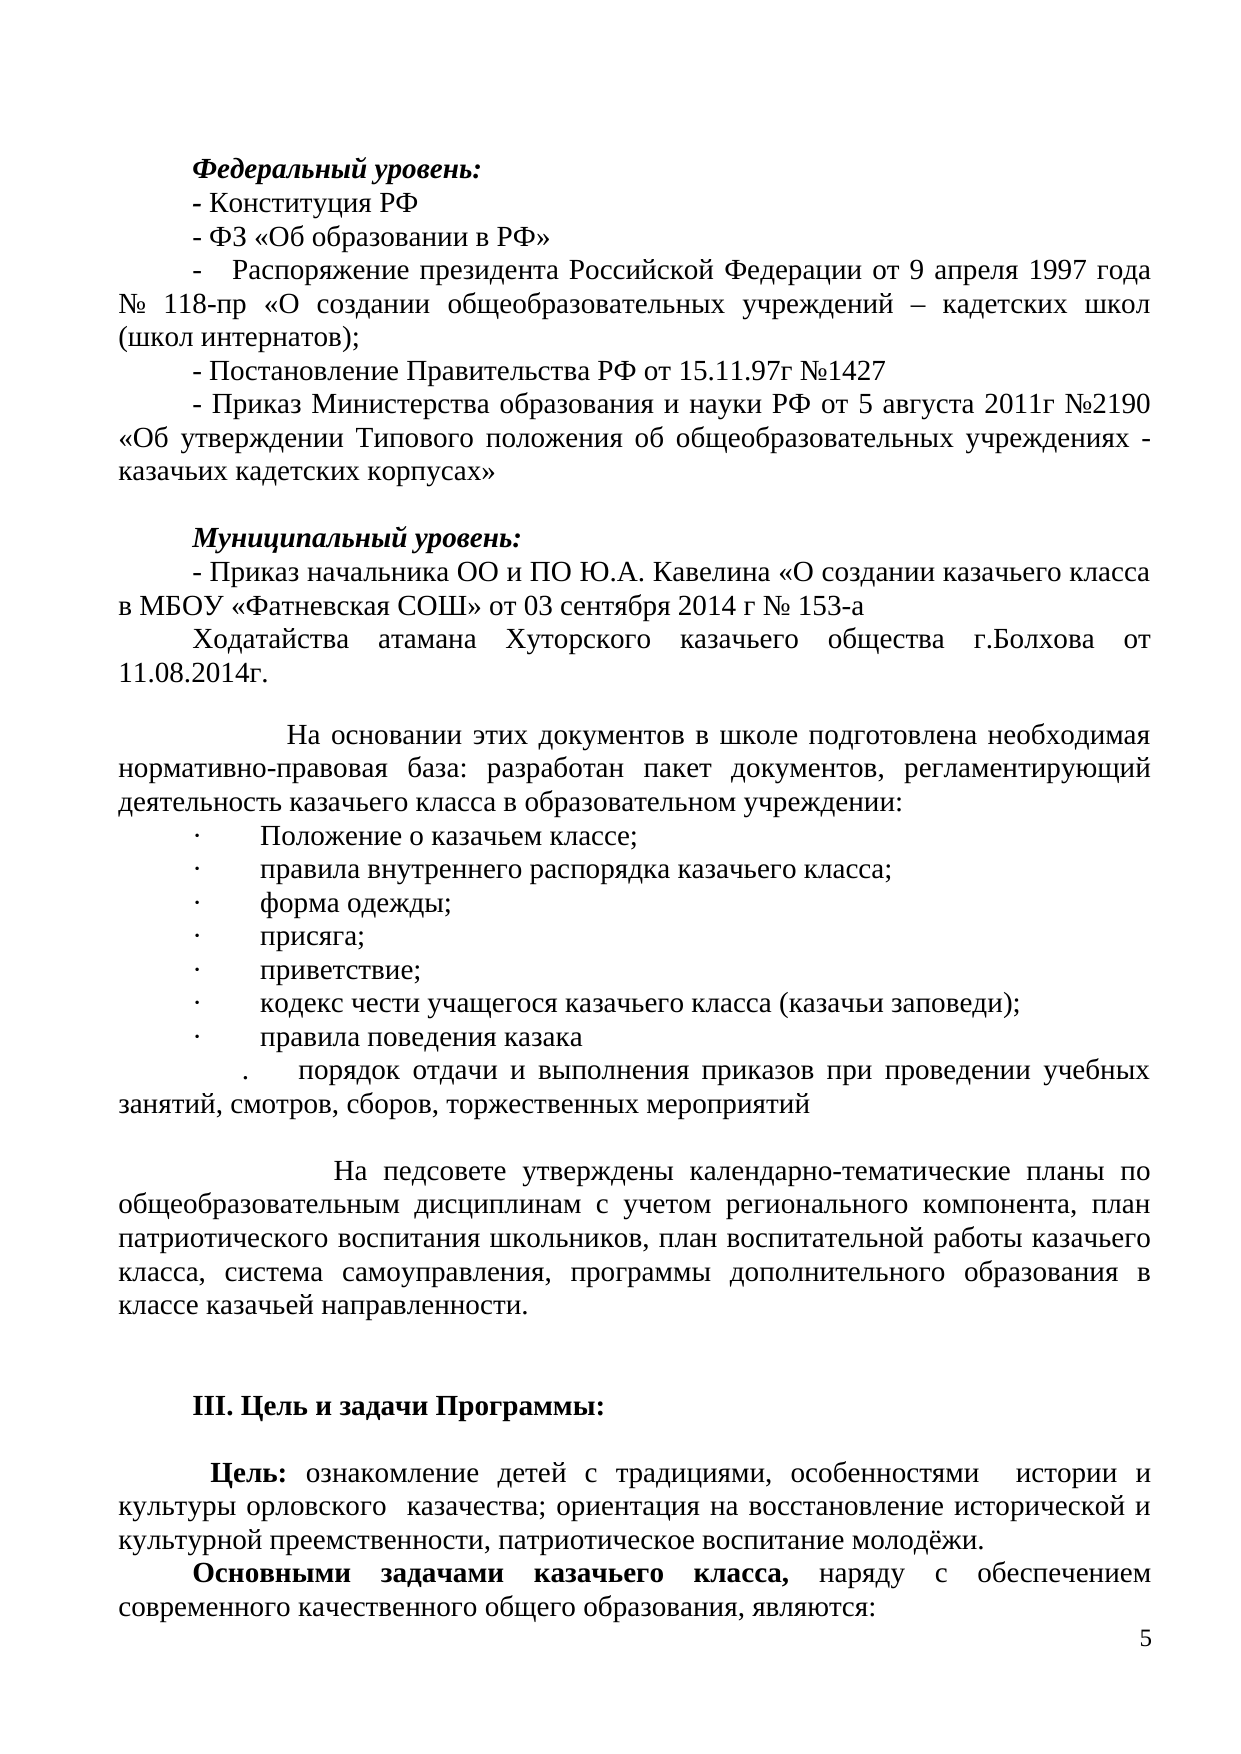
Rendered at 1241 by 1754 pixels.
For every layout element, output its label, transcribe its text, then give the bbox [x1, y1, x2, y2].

text III. Цель и задачи Программы: [118, 1388, 1152, 1421]
text - Распоряжение президента Российской Федерации от 9 апреля 1997 года № 118-пр «О создании общеобразовательных учреждений – кадетских школ (школ интернатов); [118, 252, 1152, 353]
text . порядок отдачи и выполнения приказов при проведении учебных занятий, смотров, сборов, торжественных мероприятий [118, 1052, 1152, 1119]
text Муниципальный уровень: [118, 521, 1152, 554]
text · Положение о казачьем классе; [118, 818, 1152, 851]
text Цель: ознакомление детей с традициями, особенностями истории и культуры орловского казачества; ориентация на восстановление исторической и культурной преемственности, патриотическое воспитание молодёжи. [118, 1455, 1152, 1556]
text · кодекс чести учащегося казачьего класса (казачьи заповеди); [118, 985, 1152, 1019]
text Основными задачами казачьего класса, наряду с обеспечением современного качественного общего образования, являются: [118, 1556, 1152, 1623]
text · присяга; [118, 918, 1152, 952]
text · приветствие; [118, 952, 1152, 985]
text Федеральный уровень: [118, 152, 1152, 185]
text - Приказ начальника ОО и ПО Ю.А. Кавелина «О создании казачьего класса в МБОУ «Фатневская СОШ» от 03 сентября 2014 г № 153-а [118, 554, 1152, 621]
text - Постановление Правительства РФ от 15.11.97г №1427 [118, 353, 1152, 386]
text - ФЗ «Об образовании в РФ» [118, 219, 1152, 252]
text · правила внутреннего распорядка казачьего класса; [118, 851, 1152, 885]
text На педсовете утверждены календарно-тематические планы по общеобразовательным дисциплинам с учетом регионального компонента, план патриотического воспитания школьников, план воспитательной работы казачьего класса, система самоуправления, программы дополнительного образования в классе казачьей направленности. [118, 1153, 1152, 1321]
text - Конституция РФ [118, 185, 1152, 219]
text Ходатайства атамана Хуторского казачьего общества г.Болхова от 11.08.2014г. [118, 621, 1152, 688]
text На основании этих документов в школе подготовлена необходимая нормативно-правовая база: разработан пакет документов, регламентирующий деятельность казачьего класса в образовательном учреждении: [118, 717, 1152, 818]
text - Приказ Министерства образования и науки РФ от 5 августа 2011г №2190 «Об утверждении Типового положения об общеобразовательных учреждениях -казачьих кадетских корпусах» [118, 386, 1152, 487]
text · правила поведения казака [118, 1019, 1152, 1052]
text · форма одежды; [118, 885, 1152, 918]
